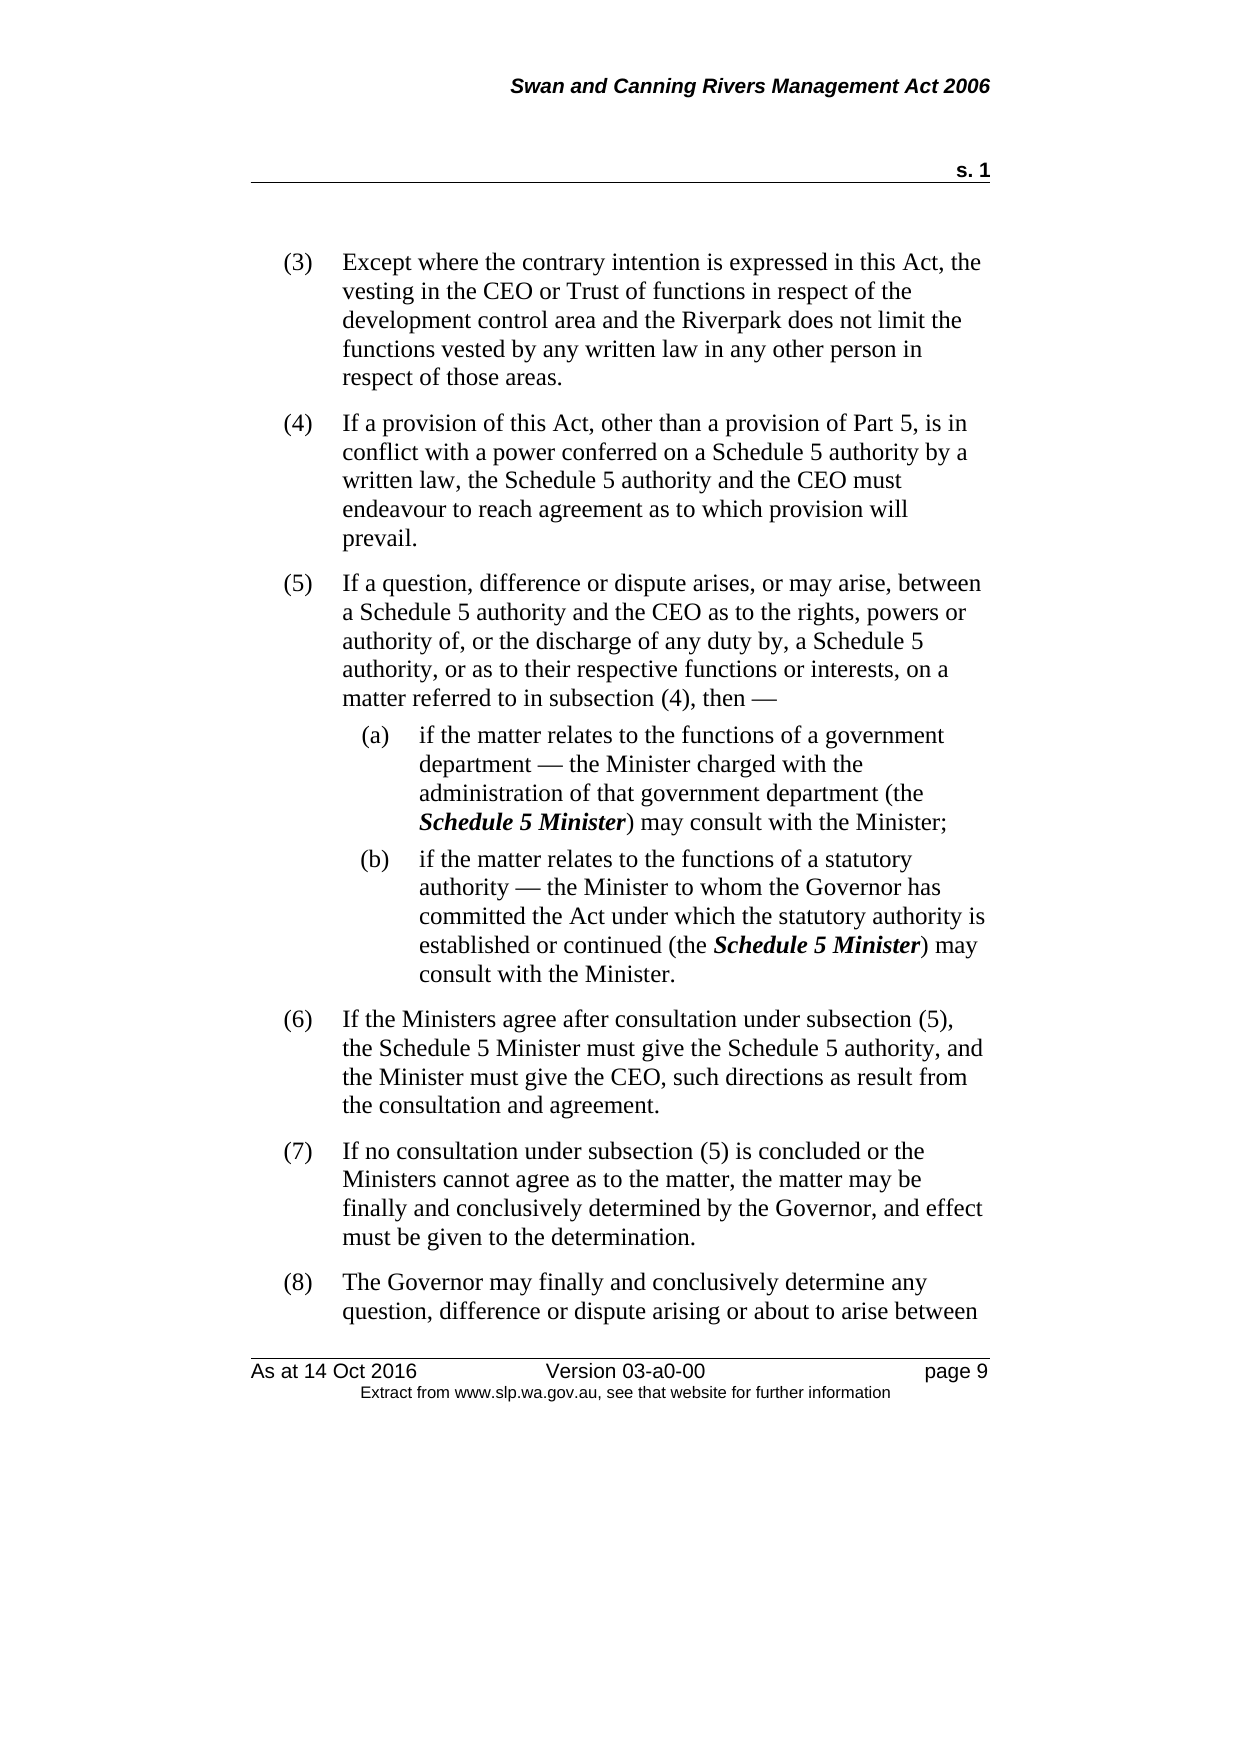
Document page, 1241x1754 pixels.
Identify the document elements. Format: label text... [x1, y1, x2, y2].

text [251, 1267, 990, 1325]
text (7) If no consultation under subsection (5) is concluded or the Ministers cannot agree as to the matter, the matter may be finally and conclusively determined by the Governor, and effect must be given to the determination. [251, 1136, 990, 1251]
text (4) If a provision of this Act, other than a provision of Part 5, is in conflict with a power conferred on a Schedule 5 authority by a written law, the Schedule 5 authority and the CEO must endeavour to reach agreement as to which provision will prevail. [251, 408, 990, 552]
text (5) If a question, difference or dispute arises, or may arise, between a Schedule 5 authority and the CEO as to the rights, powers or authority of, or the discharge of any duty by, a Schedule 5 authority, or as to their respective functions or interests, on a matter referred to in subsection (4), then — [251, 568, 990, 712]
text (3) Except where the contrary intention is expressed in this Act, the vesting in the CEO or Trust of functions in respect of the development control area and the Riverpark does not limit the functions vested by any written law in any other person in respect of those areas. [251, 247, 990, 391]
text (b) if the matter relates to the functions of a statutory authority — the Minister to whom the Governor has committed the Act under which the statutory authority is established or continued (the Schedule 5 Minister) may consult with the Minister. [251, 844, 990, 987]
text (6) If the Ministers agree after consultation under subsection (5), the Schedule 5 Minister must give the Schedule 5 authority, and the Minister must give the CEO, such directions as result from the consultation and agreement. [251, 1004, 990, 1119]
text (a) if the matter relates to the functions of a government department — the Minister charged with the administration of that government department (the Schedule 5 Minister) may consult with the Minister; [251, 720, 990, 835]
